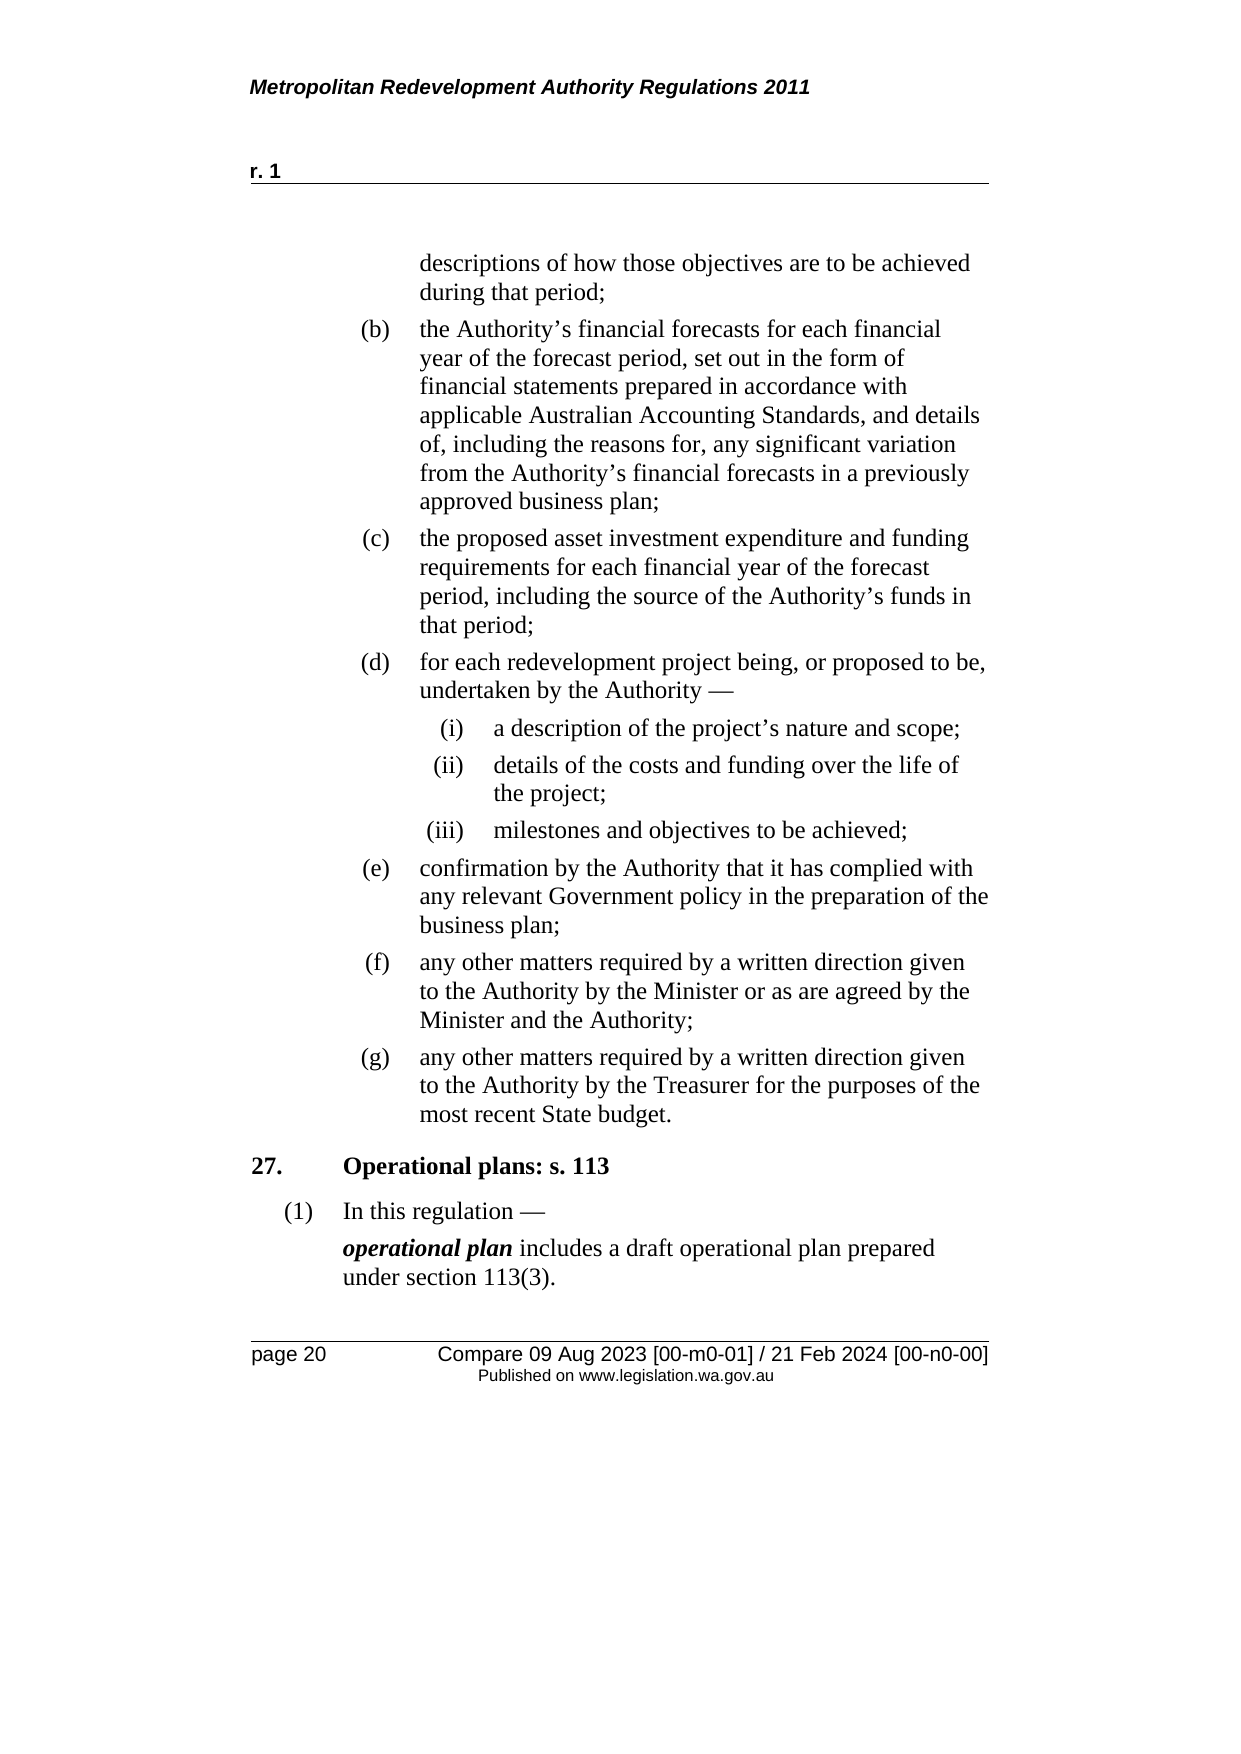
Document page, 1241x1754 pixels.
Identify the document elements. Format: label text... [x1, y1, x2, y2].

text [251, 248, 989, 306]
text (f) any other matters required by a written direction given to the Authority by the Minister or as are agreed by the Minister and the Authority; [251, 947, 989, 1033]
text (1) In this regulation — [251, 1196, 989, 1225]
text operational plan includes a draft operational plan prepared under section 113(3). [251, 1233, 989, 1291]
text (ii) details of the costs and funding over the life of the project; [251, 750, 989, 807]
text (b) the Authority’s financial forecasts for each financial year of the forecast period, set out in the form of financial statements prepared in accordance with applicable Australian Accounting Standards, and details of, including the reasons for, any significant variation from the Authority’s financial forecasts in a previously approved business plan; [251, 314, 989, 515]
text (c) the proposed asset investment expenditure and funding requirements for each financial year of the forecast period, including the source of the Authority’s funds in that period; [251, 523, 989, 638]
subtitle 27. Operational plans: s. 113 [251, 1151, 989, 1180]
text (i) a description of the project’s nature and scope; [251, 713, 989, 741]
text (g) any other matters required by a written direction given to the Authority by the Treasurer for the purposes of the most recent State budget. [251, 1042, 989, 1128]
text (d) for each redevelopment project being, or proposed to be, undertaken by the Authority — [251, 647, 989, 704]
text (iii) milestones and objectives to be achieved; [251, 816, 989, 844]
text (e) confirmation by the Authority that it has complied with any relevant Government policy in the preparation of the business plan; [251, 853, 989, 939]
